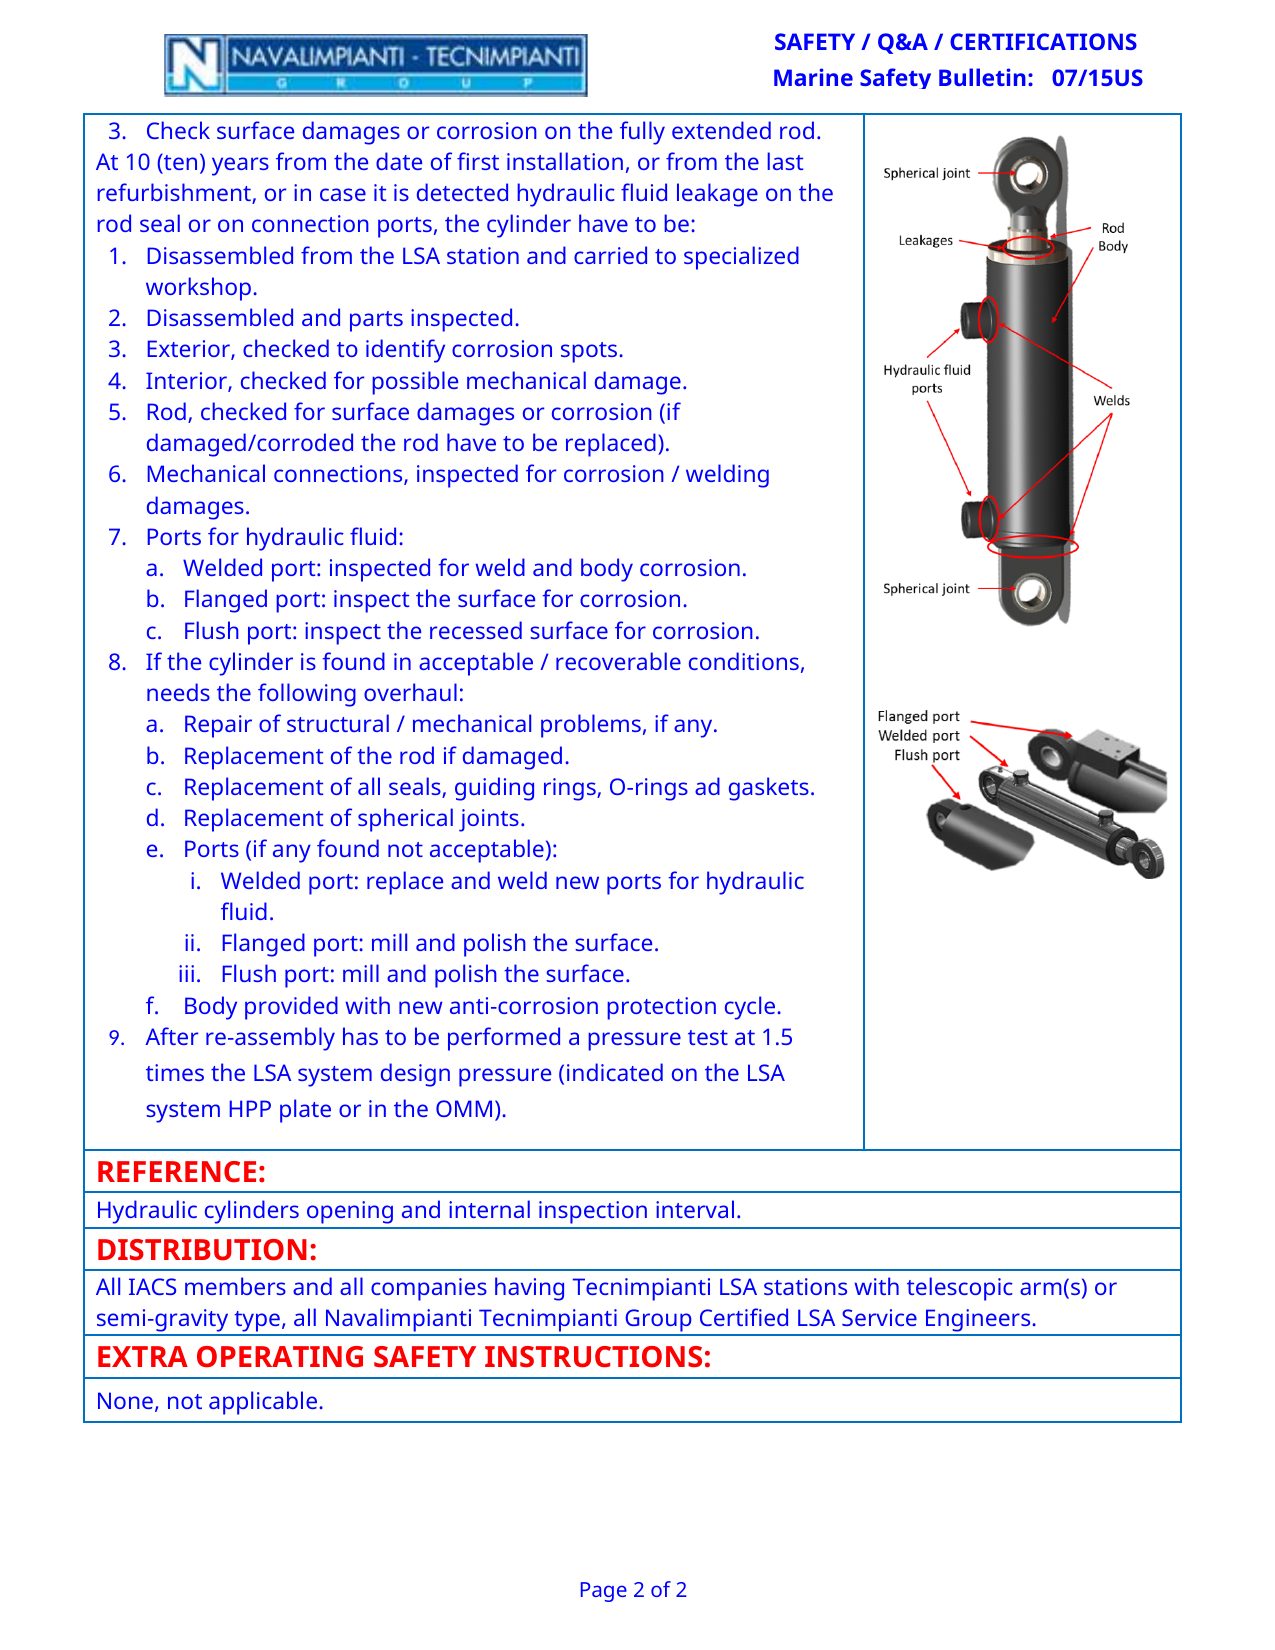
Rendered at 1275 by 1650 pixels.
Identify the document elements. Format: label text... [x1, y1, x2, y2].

picture [875, 115, 1168, 642]
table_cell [865, 115, 1180, 1149]
picture [164, 34, 588, 97]
table_cell All IACS members and all companies having Tecnimpianti LSA stations with telescopic arm(s) or semi-gravity type, all Navalimpianti Tecnimpianti Group Certified LSA Service Engineers. [85, 1271, 1180, 1333]
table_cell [85, 115, 863, 1149]
table_cell REFERENCE: [85, 1151, 1180, 1191]
table_cell Hydraulic cylinders opening and internal inspection interval. [85, 1193, 1180, 1227]
table_cell DISTRIBUTION: [85, 1229, 1180, 1269]
table_cell None, not applicable. [85, 1379, 1180, 1421]
table_cell EXTRA OPERATING SAFETY INSTRUCTIONS: [85, 1336, 1180, 1377]
picture [875, 701, 1168, 879]
